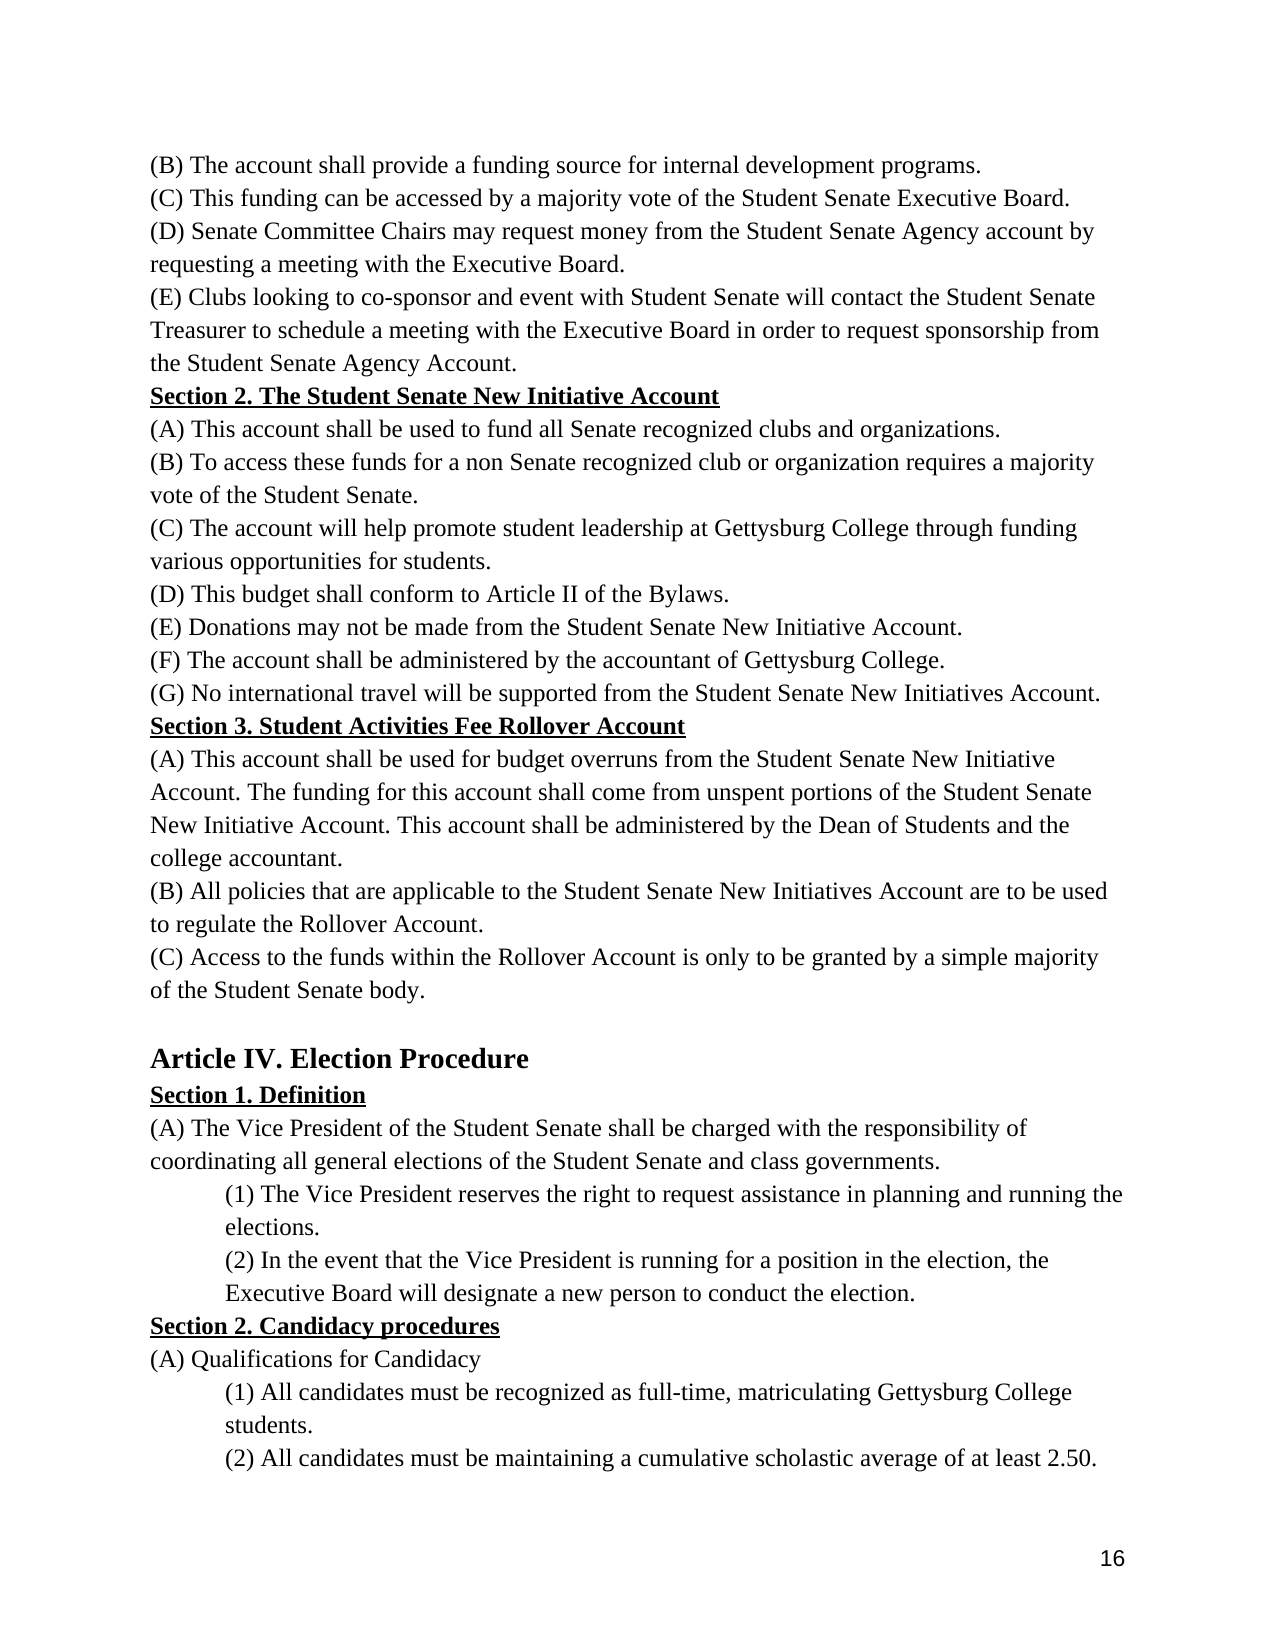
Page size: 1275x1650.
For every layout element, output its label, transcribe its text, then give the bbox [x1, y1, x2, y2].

text (B) To access these funds for a non Senate recognized club or organization requires a majority vote of the Student Senate. [150, 447, 1125, 509]
text (E) Clubs looking to co-sponsor and event with Student Senate will contact the Student Senate Treasurer to schedule a meeting with the Executive Board in order to request sponsorship from the Student Senate Agency Account. [150, 282, 1125, 377]
text (A) The Vice President of the Student Senate shall be charged with the responsibility of coordinating all general elections of the Student Senate and class governments. [150, 1113, 1125, 1175]
text Section 2. Candidacy procedures [150, 1311, 1125, 1340]
text (2) All candidates must be maintaining a cumulative scholastic average of at least 2.50. [225, 1443, 1125, 1472]
text (B) The account shall provide a funding source for internal development programs. [150, 150, 1125, 179]
text (2) In the event that the Vice President is running for a position in the election, the Executive Board will designate a new person to conduct the election. [225, 1245, 1125, 1307]
text (D) Senate Committee Chairs may request money from the Student Senate Agency account by requesting a meeting with the Executive Board. [150, 216, 1125, 278]
text (A) Qualifications for Candidacy [150, 1344, 1125, 1373]
text Section 3. Student Activities Fee Rollover Account [150, 711, 1125, 740]
text (1) All candidates must be recognized as full-time, matriculating Gettysburg College students. [225, 1377, 1125, 1439]
text (C) This funding can be accessed by a majority vote of the Student Senate Executive Board. [150, 183, 1125, 212]
text (1) The Vice President reserves the right to request assistance in planning and running the elections. [225, 1179, 1125, 1241]
text (E) Donations may not be made from the Student Senate New Initiative Account. [150, 612, 1125, 641]
text (C) The account will help promote student leadership at Gettysburg College through funding various opportunities for students. [150, 513, 1125, 575]
text (C) Access to the funds within the Rollover Account is only to be granted by a simple majority of the Student Senate body. [150, 942, 1125, 1004]
text (B) All policies that are applicable to the Student Senate New Initiatives Account are to be used to regulate the Rollover Account. [150, 876, 1125, 938]
text (D) This budget shall conform to Article II of the Bylaws. [150, 579, 1125, 608]
text Section 1. Definition [150, 1080, 1125, 1109]
text (F) The account shall be administered by the accountant of Gettysburg College. [150, 645, 1125, 674]
text Section 2. The Student Senate New Initiative Account [150, 381, 1125, 410]
text Article IV. Election Procedure [150, 1042, 1125, 1075]
text (A) This account shall be used for budget overruns from the Student Senate New Initiative Account. The funding for this account shall come from unspent portions of the Student Senate New Initiative Account. This account shall be administered by the Dean of Students and the college accountant. [150, 744, 1125, 872]
text (G) No international travel will be supported from the Student Senate New Initiatives Account. [150, 678, 1125, 707]
text (A) This account shall be used to fund all Senate recognized clubs and organizations. [150, 414, 1125, 443]
